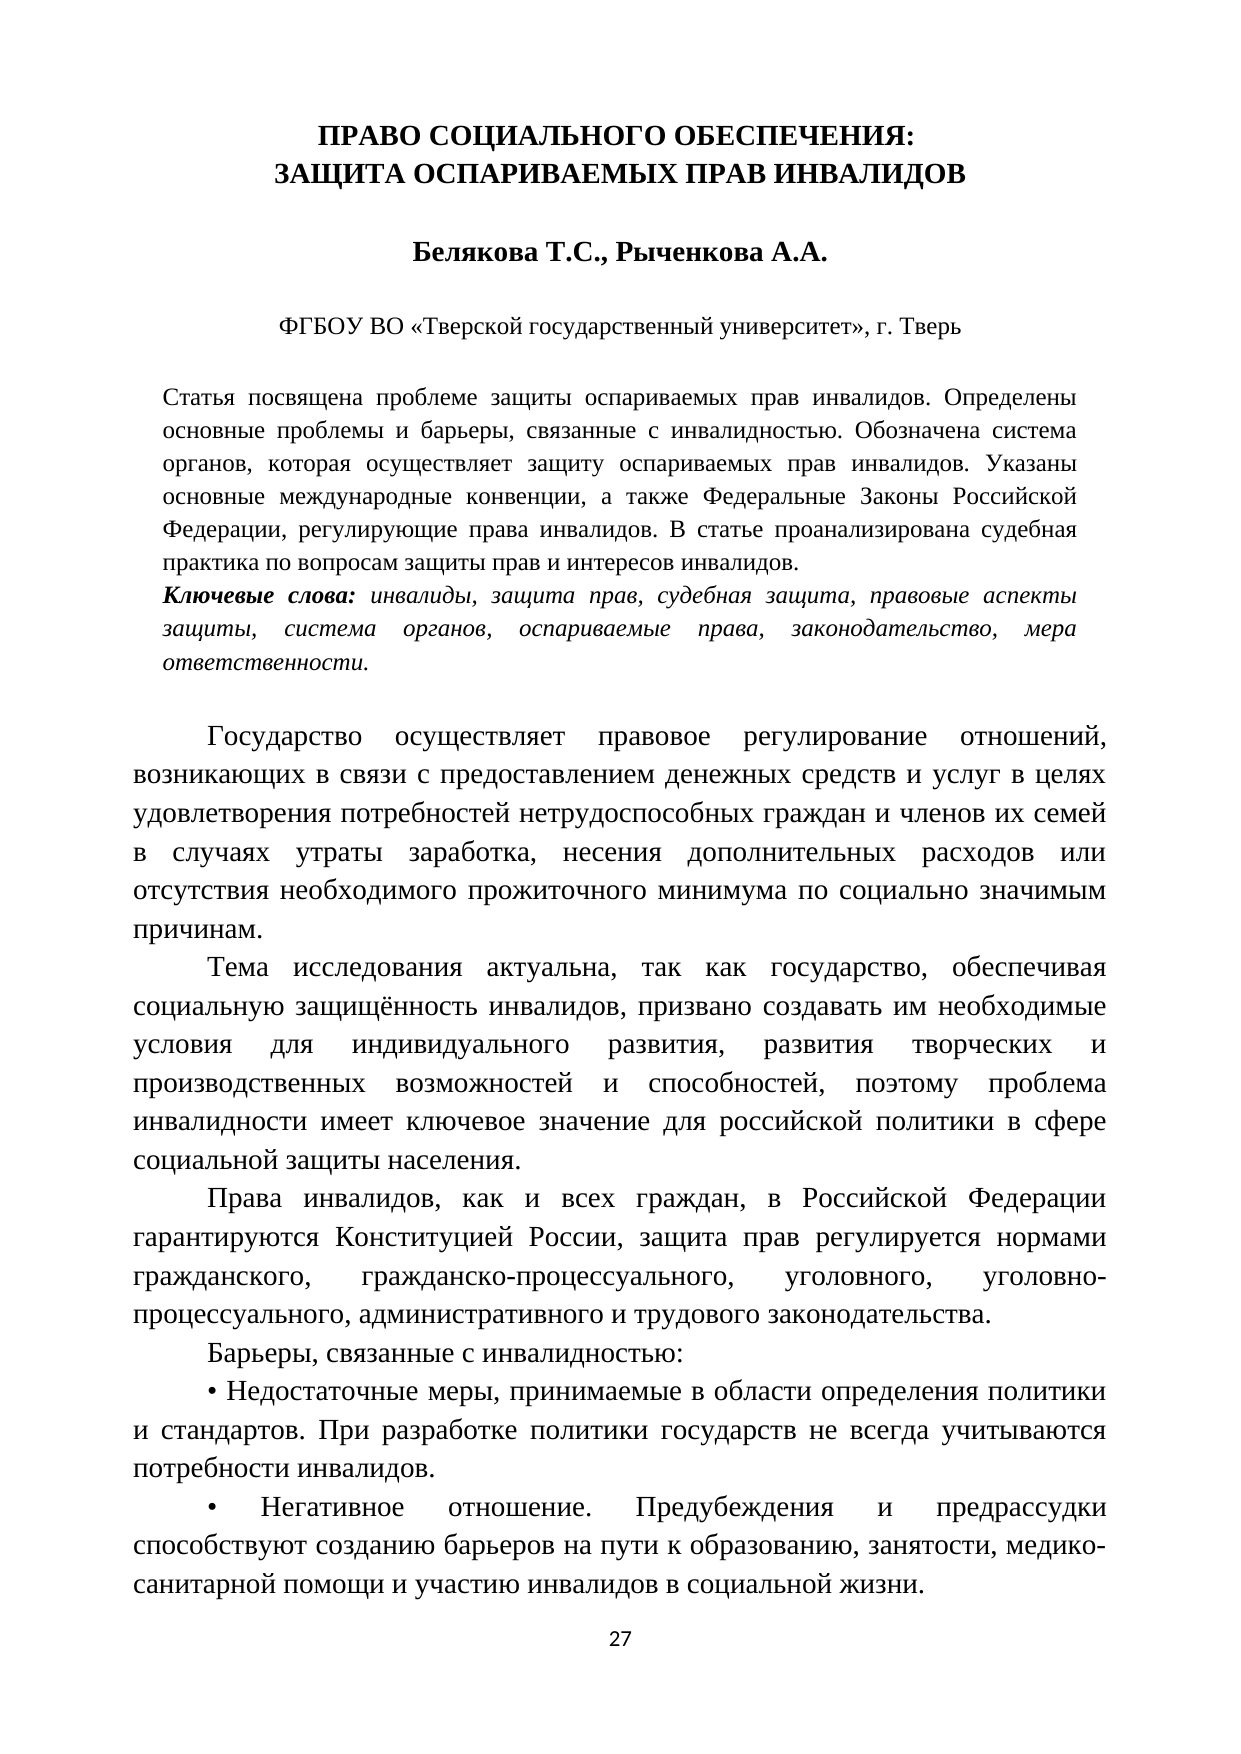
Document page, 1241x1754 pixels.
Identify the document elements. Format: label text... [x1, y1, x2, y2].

text ФГБОУ ВО «Тверской государственный университет», г. Тверь [133, 311, 1107, 339]
text Барьеры, связанные с инвалидностью: [133, 1335, 1107, 1368]
text Белякова Т.С., Рыченкова А.А. [133, 234, 1107, 267]
text Статья посвящена проблеме защиты оспариваемых прав инвалидов. Определены основные проблемы и барьеры, связанные с инвалидностью. Обозначена система органов, которая осуществляет защиту оспариваемых прав инвалидов. Указаны основные международные конвенции, а также Федеральные Законы Российской Федерации, регулирующие права инвалидов. В статье проанализирована судебная практика по вопросам защиты прав и интересов инвалидов. [162, 382, 1078, 576]
text Тема исследования актуальна, так как государство, обеспечивая социальную защищённость инвалидов, призвано создавать им необходимые условия для индивидуального развития, развития творческих и производственных возможностей и способностей, поэтому проблема инвалидности имеет ключевое значение для российской политики в сфере социальной защиты населения. [133, 949, 1107, 1176]
text • Негативное отношение. Предубеждения и предрассудки способствуют созданию барьеров на пути к образованию, занятости, медико-санитарной помощи и участию инвалидов в социальной жизни. [133, 1489, 1107, 1599]
text ПРАВО СОЦИАЛЬНОГО ОБЕСПЕЧЕНИЯ: ЗАЩИТА ОСПАРИВАЕМЫХ ПРАВ ИНВАЛИДОВ [133, 118, 1107, 190]
text Права инвалидов, как и всех граждан, в Российской Федерации гарантируются Конституцией России, защита прав регулируется нормами гражданского, гражданско-процессуального, уголовного, уголовно-процессуального, административного и трудового законодательства. [133, 1181, 1107, 1330]
text Ключевые слова: инвалиды, защита прав, судебная защита, правовые аспекты защиты, система органов, оспариваемые права, законодательство, мера ответственности. [162, 636, 1078, 675]
text • Недостаточные меры, принимаемые в области определения политики и стандартов. При разработке политики государств не всегда учитываются потребности инвалидов. [133, 1373, 1107, 1484]
text Ключевые слова: инвалиды, защита прав, судебная защита, правовые аспекты защиты, система органов, оспариваемые права, законодательство, мера ответственности. [162, 581, 1078, 635]
text Государство осуществляет правовое регулирование отношений, возникающих в связи с предоставлением денежных средств и услуг в целях удовлетворения потребностей нетрудоспособных граждан и членов их семей в случаях утраты заработка, несения дополнительных расходов или отсутствия необходимого прожиточного минимума по социально значимым причинам. [133, 718, 1107, 944]
